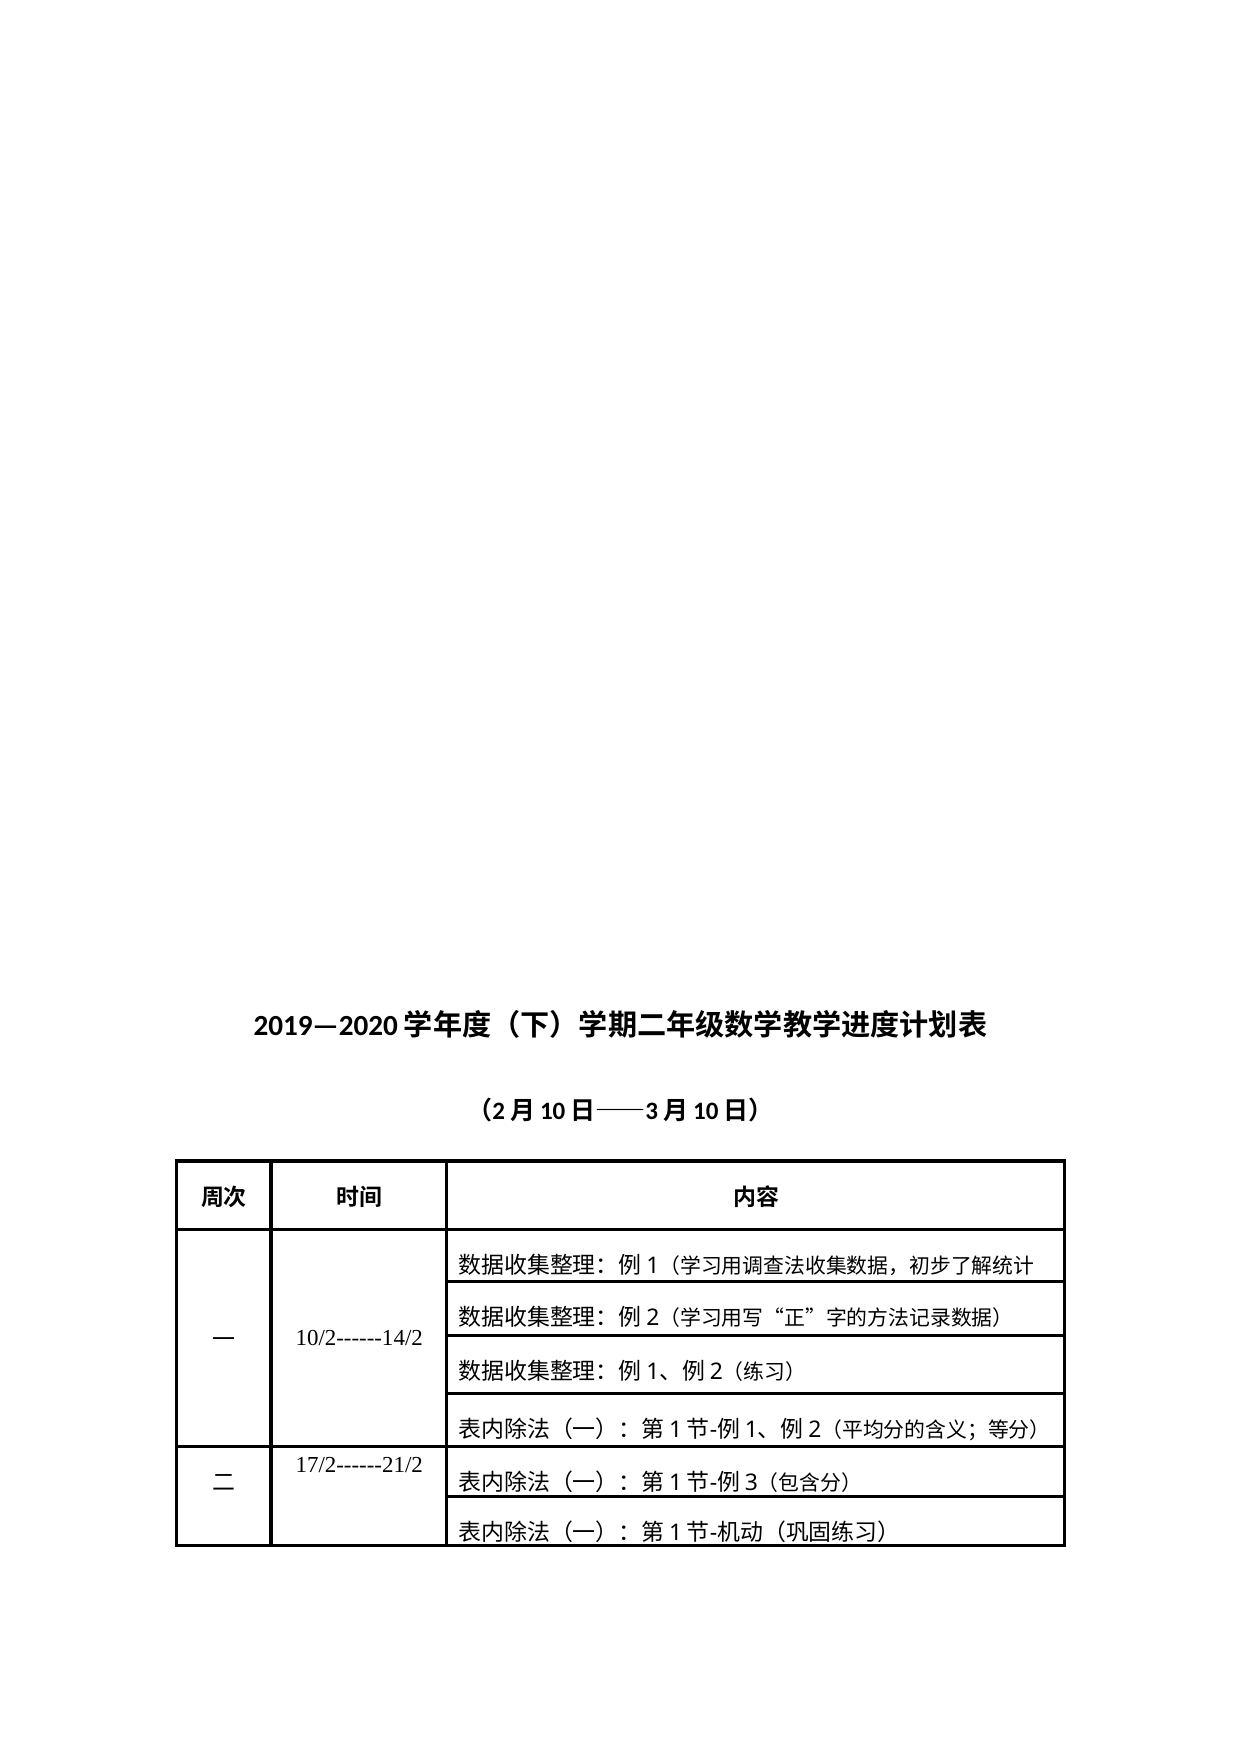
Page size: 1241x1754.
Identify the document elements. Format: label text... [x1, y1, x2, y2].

table_cell 二 [178, 1448, 269, 1543]
table_cell 数据收集整理：例1、例2（练习） [448, 1337, 1063, 1392]
table_cell 表内除法（一）：第1节-机动（巩固练习） [448, 1498, 1063, 1543]
table_header 周次 [178, 1163, 269, 1227]
table_cell 数据收集整理：例1（学习用调查法收集数据，初步了解统计表） [448, 1231, 1063, 1280]
text （2月10日——3月10日） [187, 1076, 1053, 1141]
table_header 时间 [273, 1163, 445, 1227]
table_cell 17/2------21/2 [273, 1448, 445, 1543]
table_cell 表内除法（一）：第1节-例1、例2（平均分的含义；等分） [448, 1395, 1063, 1445]
table_cell 表内除法（一）：第1节-例3（包含分） [448, 1448, 1063, 1495]
table_cell 一 [178, 1231, 269, 1445]
text 2019—2020学年度（下）学期二年级数学教学进度计划表 [187, 990, 1053, 1055]
table_cell 10/2------14/2 [273, 1231, 445, 1445]
table_header 内容 [448, 1163, 1063, 1227]
table_cell 数据收集整理：例2（学习用写“正”字的方法记录数据） [448, 1283, 1063, 1333]
